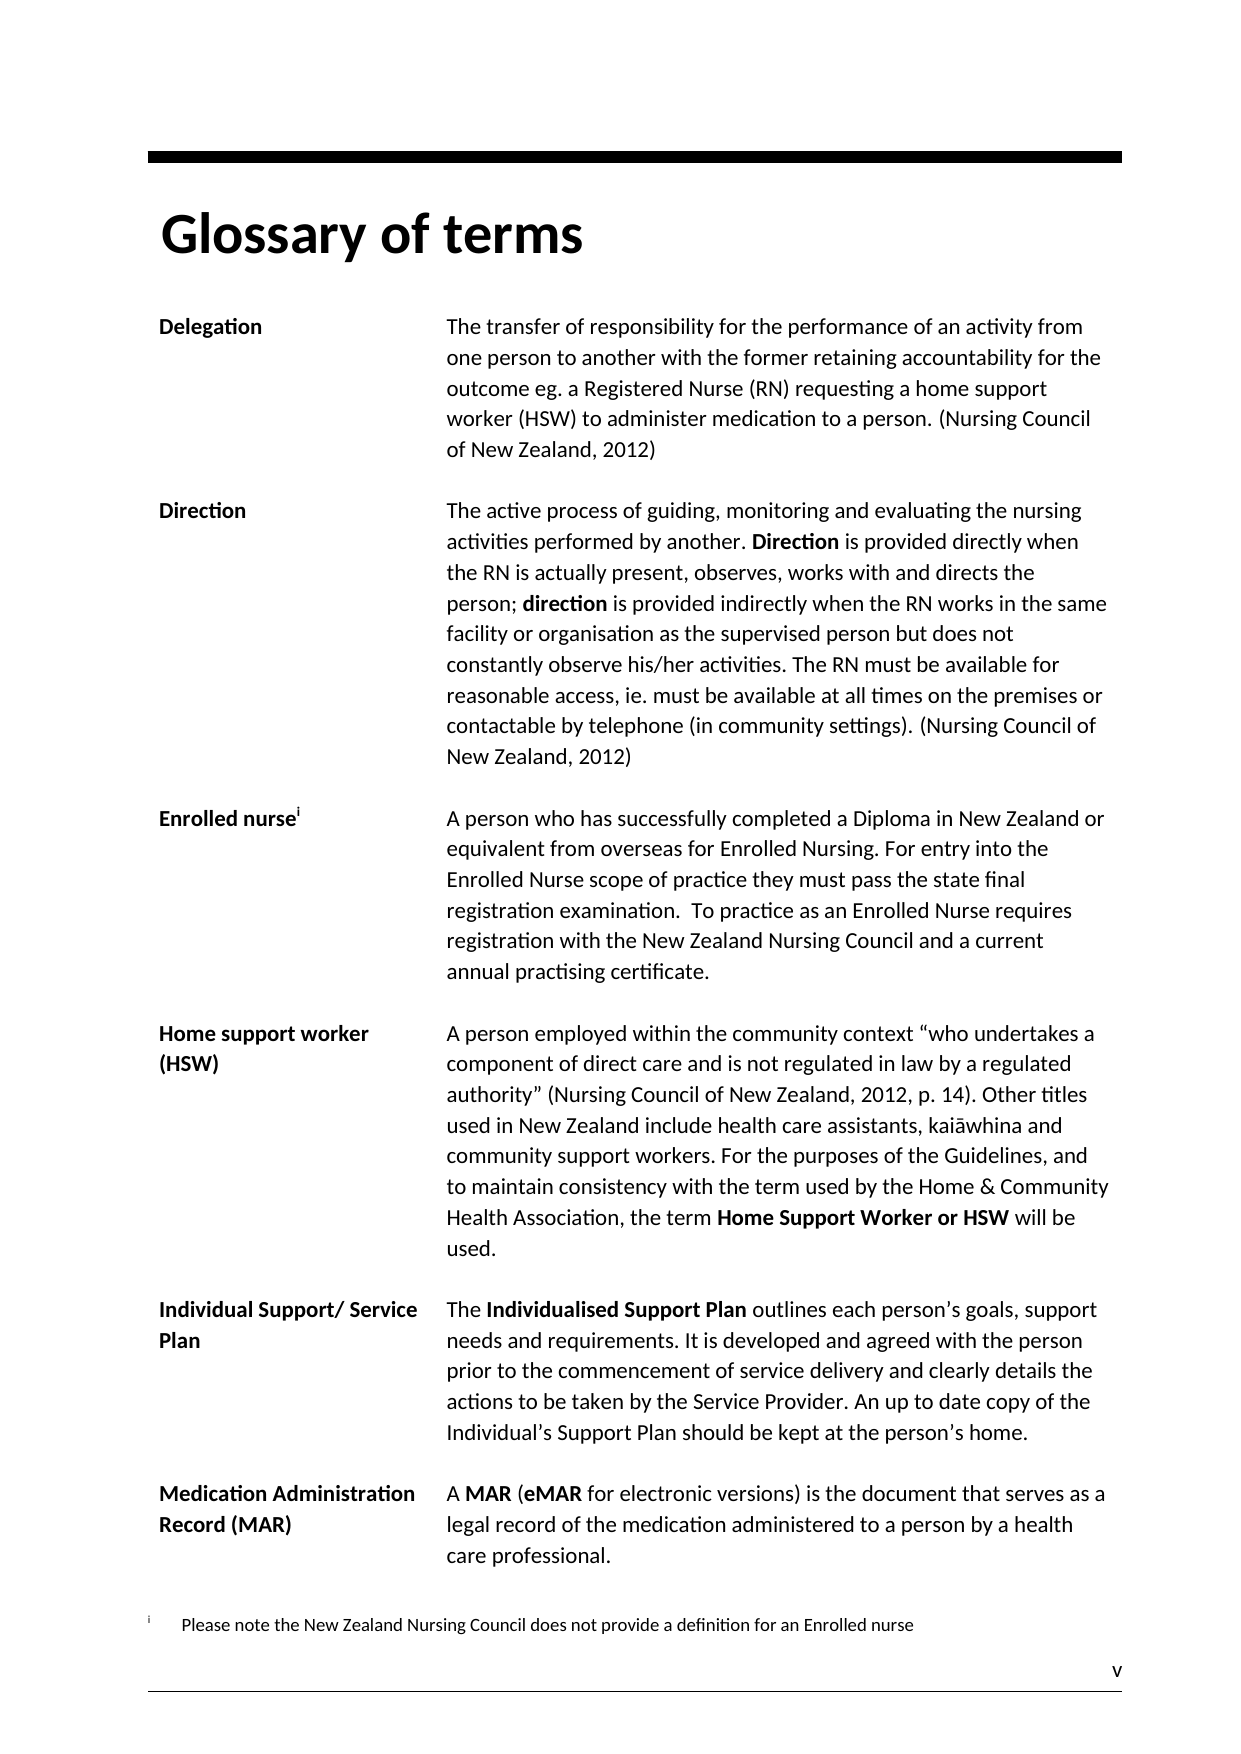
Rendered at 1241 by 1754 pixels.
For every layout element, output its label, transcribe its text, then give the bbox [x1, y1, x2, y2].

subtitle Glossary of terms [148, 163, 1122, 268]
table_cell Individual Support/ Service Plan [148, 1295, 435, 1479]
table_header Delegation [148, 312, 435, 497]
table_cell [435, 1480, 1122, 1572]
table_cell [148, 1480, 435, 1572]
table_cell The Individualised Support Plan outlines each person’s goals, support needs and requirements. It is developed and agreed with the person prior to the commencement of service delivery and clearly details the actions to be taken by the Service Provider. An up to date copy of the Individual’s Support Plan should be kept at the person’s home. [435, 1295, 1122, 1479]
table_cell The active process of guiding, monitoring and evaluating the nursing activities performed by another. Direction is provided directly when the RN is actually present, observes, works with and directs the person; direction is provided indirectly when the RN works in the same facility or organisation as the supervised person but does not constantly observe his/her activities. The RN must be available for reasonable access, ie. must be available at all times on the premises or contactable by telephone (in community settings). (Nursing Council of , 2012) [435, 497, 1122, 804]
table_cell Home support worker (HSW) [148, 1019, 435, 1295]
table_cell A person who has successfully completed a Diploma in or equivalent from overseas for Enrolled Nursing. For entry into the Enrolled Nurse scope of practice they must pass the state final registration examination. To practice as an Enrolled Nurse requires registration with the New Zealand Nursing Council and a current annual practising certificate. [435, 804, 1122, 1019]
table_cell Direction [148, 497, 435, 804]
table_cell A person employed within the community context “who undertakes a component of direct care and is not regulated in law by a regulated authority” (Nursing Council of New Zealand, 2012, p. 14). Other titles used in New Zealand include health care assistants, kaiāwhina and community support workers. For the purposes of the Guidelines, and to maintain consistency with the term used by the Home & Community Health Association, the term Home Support Worker or HSW will be used. [435, 1019, 1122, 1295]
table_cell Enrolled nurse [148, 804, 435, 1019]
table_header The transfer of responsibility for the performance of an activity from one person to another with the former retaining accountability for the outcome eg. a Registered Nurse (RN) requesting a home support worker (HSW) to administer medication to a person. (Nursing Council of , 2012) [435, 312, 1122, 497]
